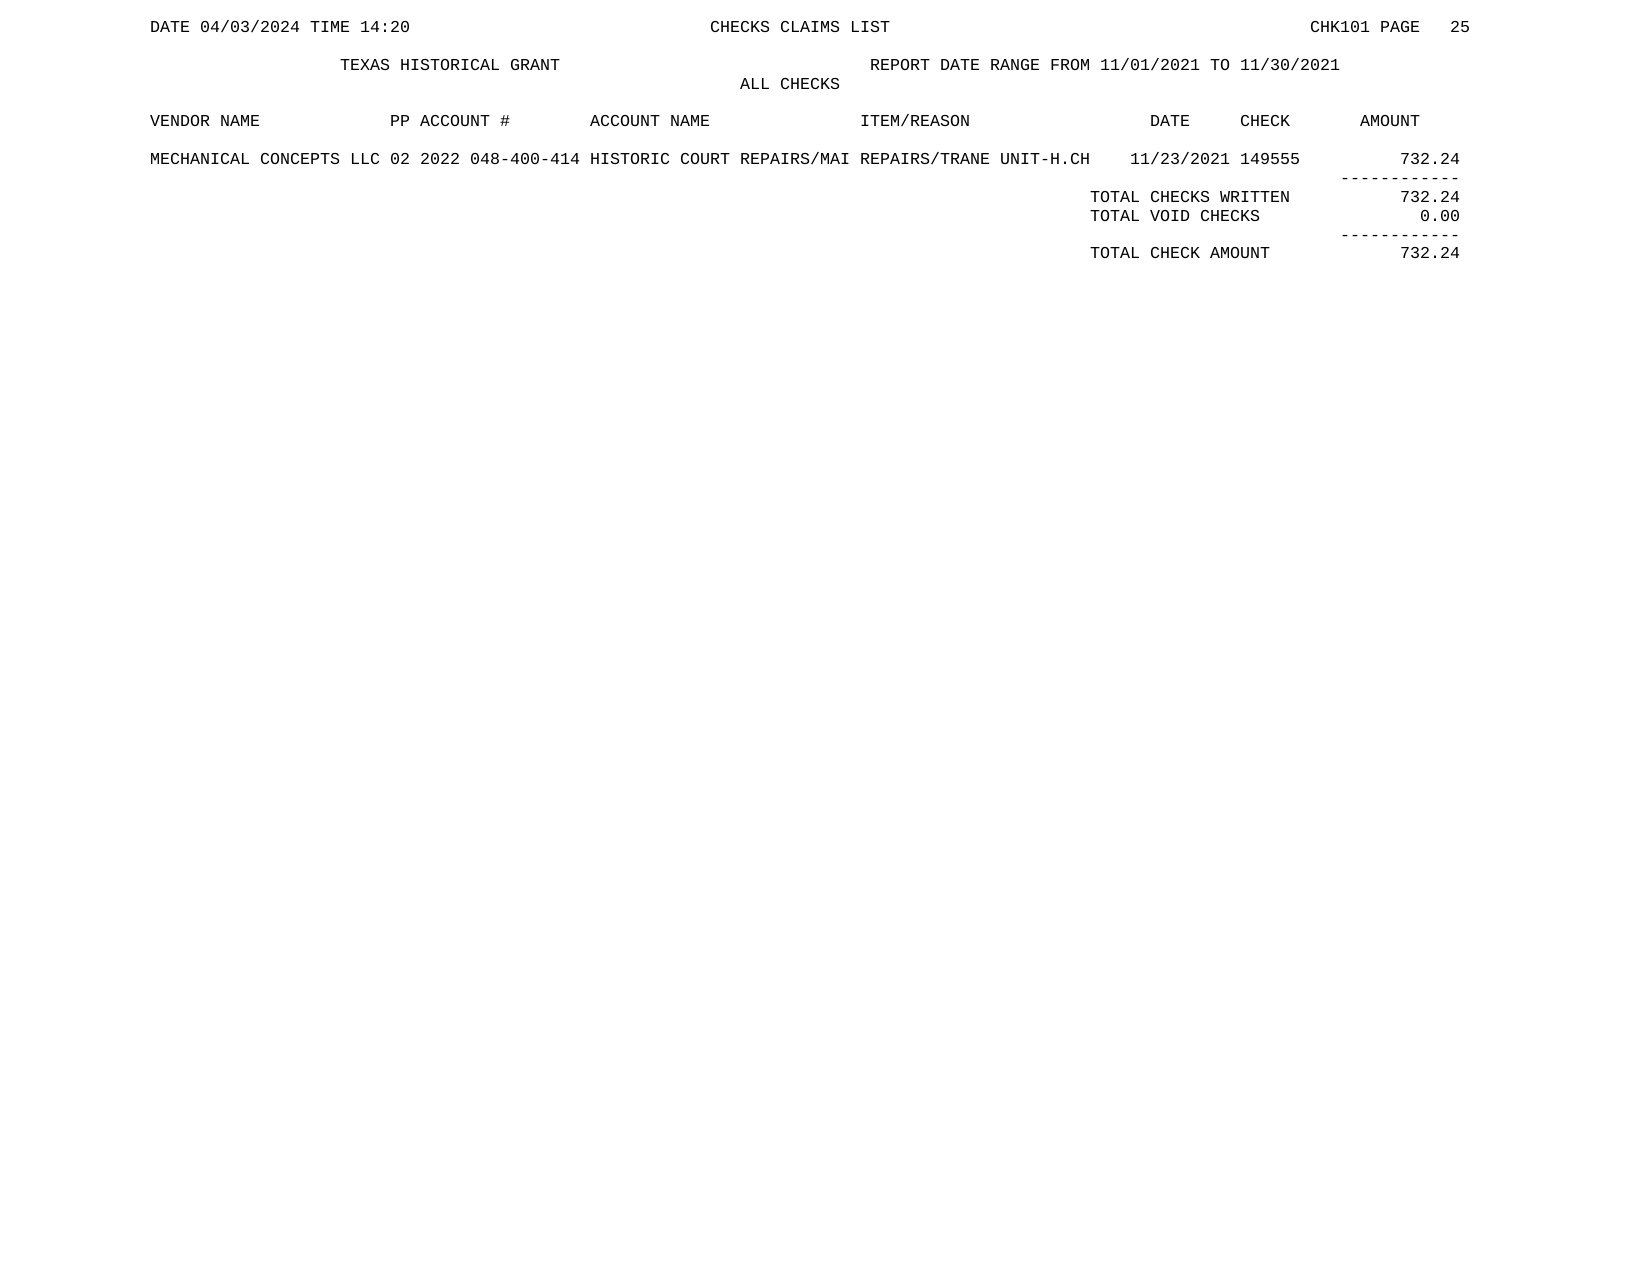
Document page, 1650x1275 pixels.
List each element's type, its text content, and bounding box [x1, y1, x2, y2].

text TEXAS HISTORICAL GRANT REPORT DATE RANGE FROM 11/01/2021 TO 11/30/2021 [150, 56, 1500, 75]
text TOTAL CHECKS WRITTEN 732.24 [150, 188, 1500, 207]
text DATE 04/03/2024 TIME 14:20 CHECKS CLAIMS LIST CHK101 PAGE 25 [150, 19, 1500, 38]
text ALL CHECKS [150, 75, 1500, 94]
text ------------ [150, 169, 1500, 188]
text VENDOR NAME PP ACCOUNT # ACCOUNT NAME ITEM/REASON DATE CHECK AMOUNT [150, 113, 1500, 132]
text TOTAL VOID CHECKS 0.00 [150, 207, 1500, 226]
text MECHANICAL CONCEPTS LLC 02 2022 048-400-414 HISTORIC COURT REPAIRS/MAI REPAIRS/TRANE UNIT-H.CH 11/23/2021 149555 732.24 [150, 151, 1500, 169]
text TOTAL CHECK AMOUNT 732.24 [150, 245, 1500, 264]
text ------------ [150, 226, 1500, 245]
